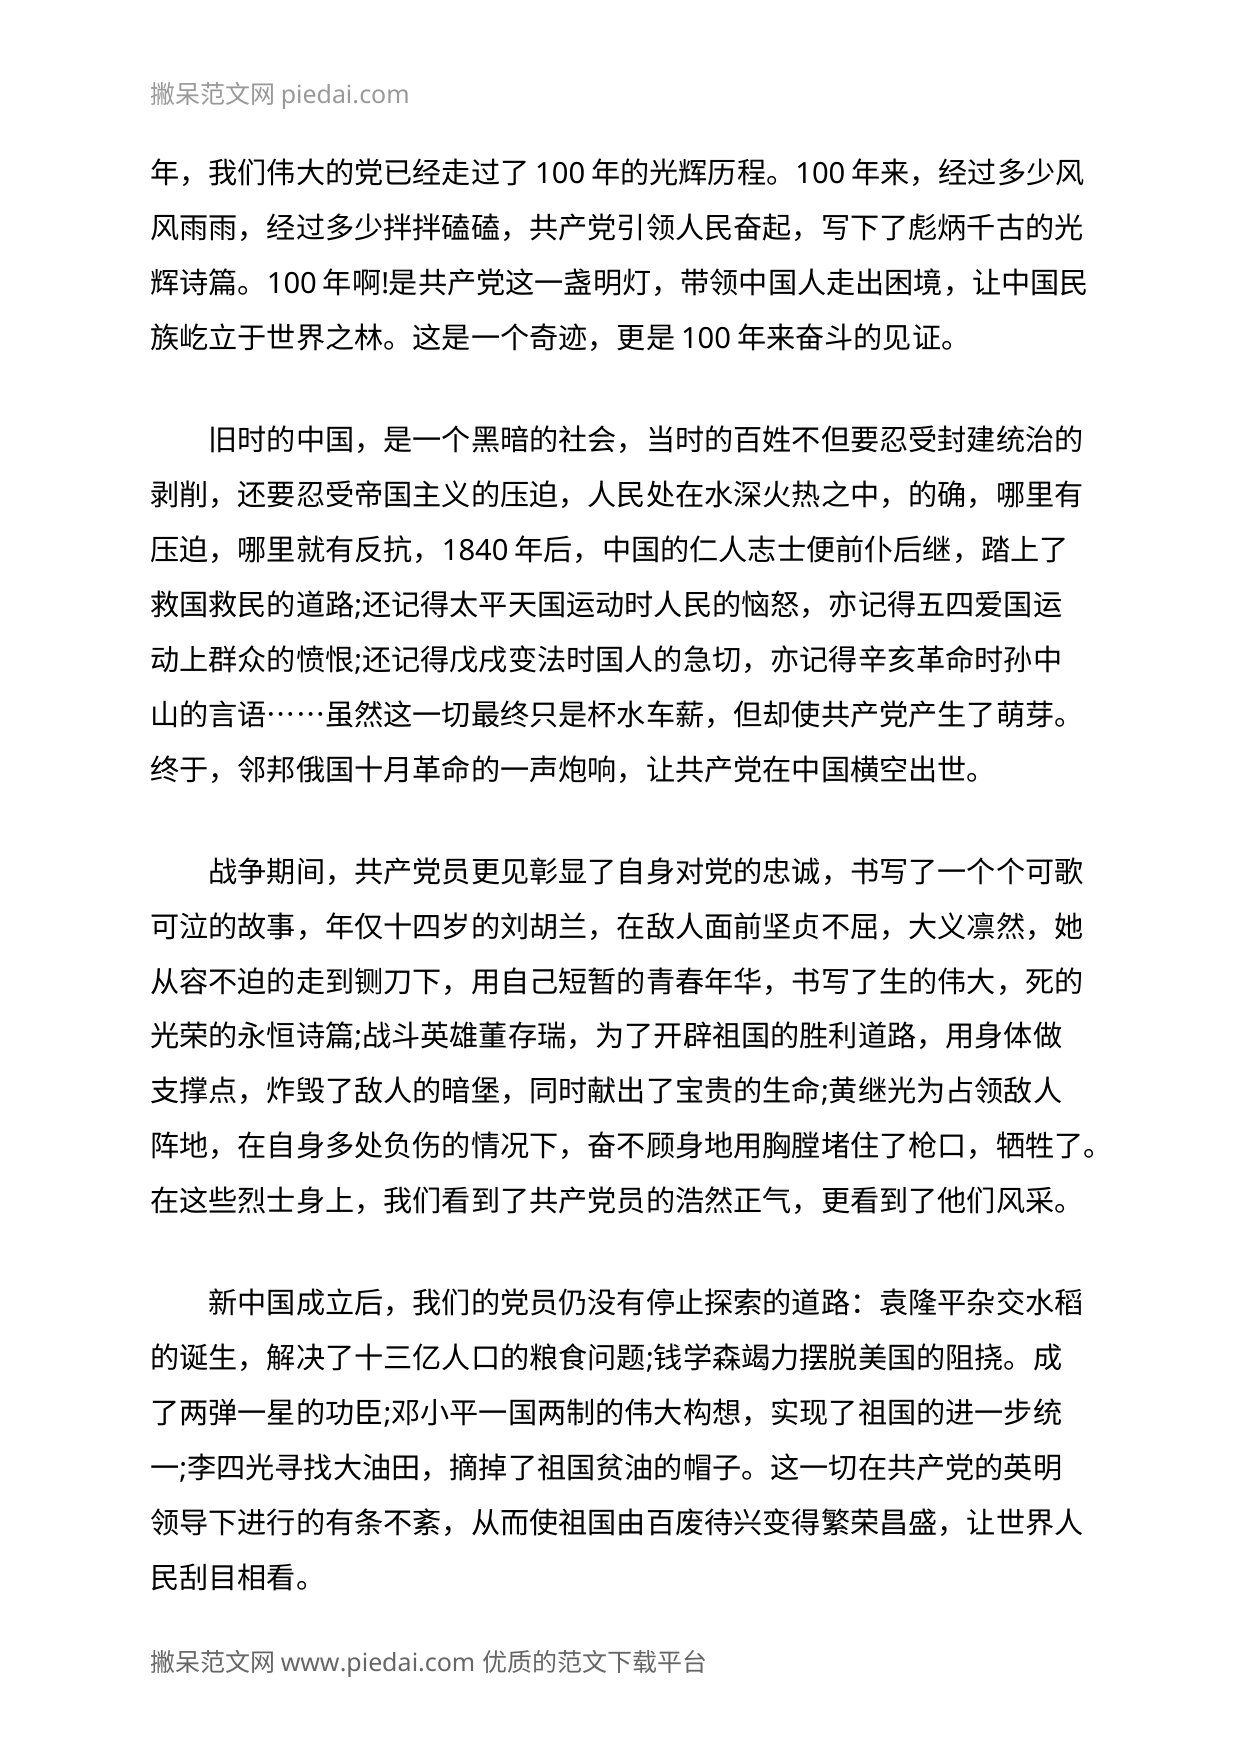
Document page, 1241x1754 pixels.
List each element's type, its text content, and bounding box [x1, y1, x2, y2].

text 新中国成立后，我们的党员仍没有停止探索的道路：袁隆平杂交水稻的诞生，解决了十三亿人口的粮食问题;钱学森竭力摆脱美国的阻挠。成了两弹一星的功臣;邓小平一国两制的伟大构想，实现了祖国的进一步统一;李四光寻找大油田，摘掉了祖国贫油的帽子。这一切在共产党的英明领导下进行的有条不紊，从而使祖国由百废待兴变得繁荣昌盛，让世界人民刮目相看。 [150, 1280, 1090, 1597]
text 战争期间，共产党员更见彰显了自身对党的忠诚，书写了一个个可歌可泣的故事，年仅十四岁的刘胡兰，在敌人面前坚贞不屈，大义凛然，她从容不迫的走到铡刀下，用自己短暂的青春年华，书写了生的伟大，死的光荣的永恒诗篇;战斗英雄董存瑞，为了开辟祖国的胜利道路，用身体做支撑点，炸毁了敌人的暗堡，同时献出了宝贵的生命;黄继光为占领敌人阵地，在自身多处负伤的情况下，奋不顾身地用胸膛堵住了枪口，牺牲了。在这些烈士身上，我们看到了共产党员的浩然正气，更看到了他们风采。 [150, 848, 1090, 1220]
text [150, 150, 1090, 357]
text 旧时的中国，是一个黑暗的社会，当时的百姓不但要忍受封建统治的剥削，还要忍受帝国主义的压迫，人民处在水深火热之中，的确，哪里有压迫，哪里就有反抗，1840年后，中国的仁人志士便前仆后继，踏上了救国救民的道路;还记得太平天国运动时人民的恼怒，亦记得五四爱国运动上群众的愤恨;还记得戊戌变法时国人的急切，亦记得辛亥革命时孙中山的言语……虽然这一切最终只是杯水车薪，但却使共产党产生了萌芽。终于，邻邦俄国十月革命的一声炮响，让共产党在中国横空出世。 [150, 417, 1090, 789]
